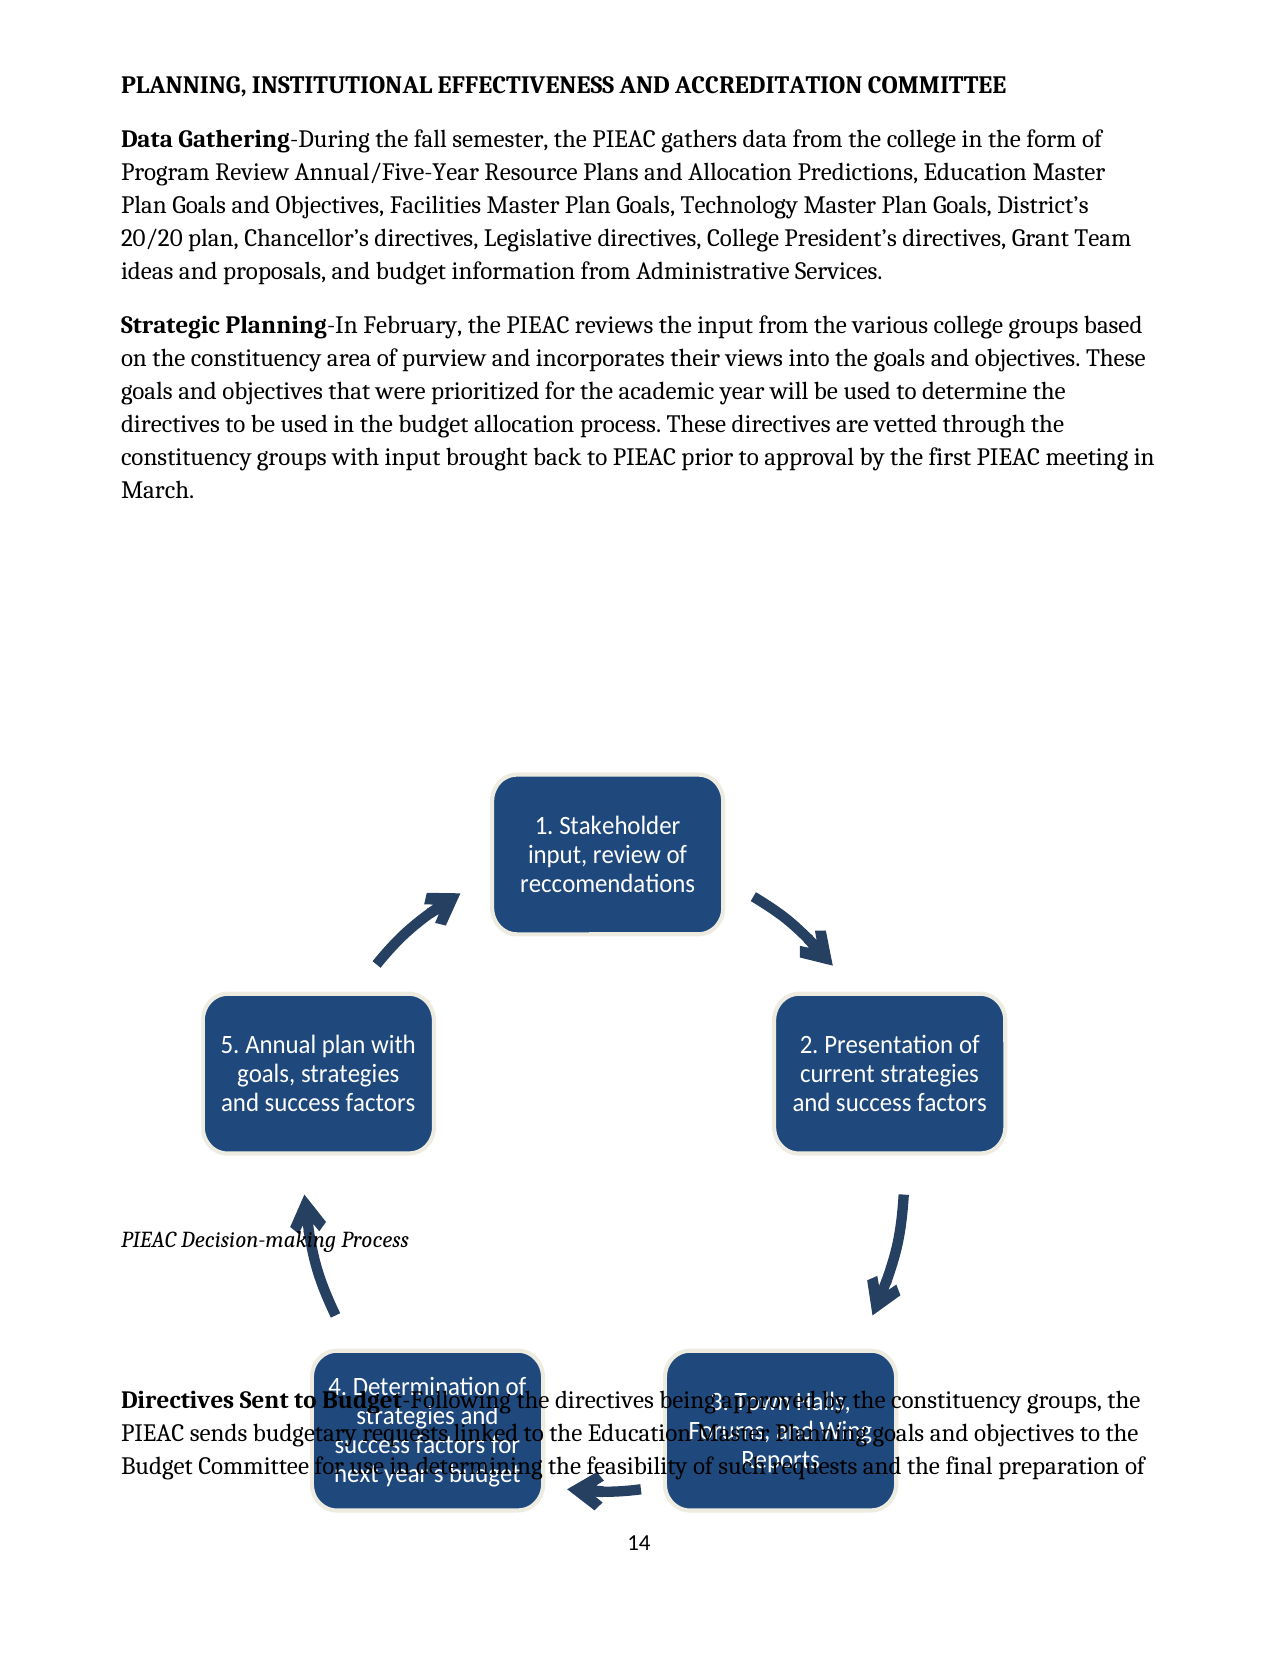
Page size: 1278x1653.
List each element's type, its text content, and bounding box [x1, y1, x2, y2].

text Strategic Planning-In February, the PIEAC reviews the input from the various college groups based on the constituency area of purview and incorporates their views into the goals and objectives. These goals and objectives that were prioritized for the academic year will be used to determine the directives to be used in the budget allocation process. These directives are vetted through the constituency groups with input brought back to PIEAC prior to approval by the first PIEAC meeting in March. [121, 311, 1156, 504]
text PLANNING, INSTITUTIONAL EFFECTIVENESS AND ACCREDITATION COMMITTEE [121, 71, 1156, 99]
text Data Gathering-During the fall semester, the PIEAC gathers data from the college in the form of Program Review Annual/Five-Year Resource Plans and Allocation Predictions, Education Master Plan Goals and Objectives, Facilities Master Plan Goals, Technology Master Plan Goals, District’s 20/20 plan, Chancellor’s directives, Legislative directives, College President’s directives, Grant Team ideas and proposals, and budget information from Administrative Services. [121, 125, 1156, 286]
text PIEAC Decision-making Process [121, 1227, 1156, 1253]
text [121, 1386, 1156, 1480]
